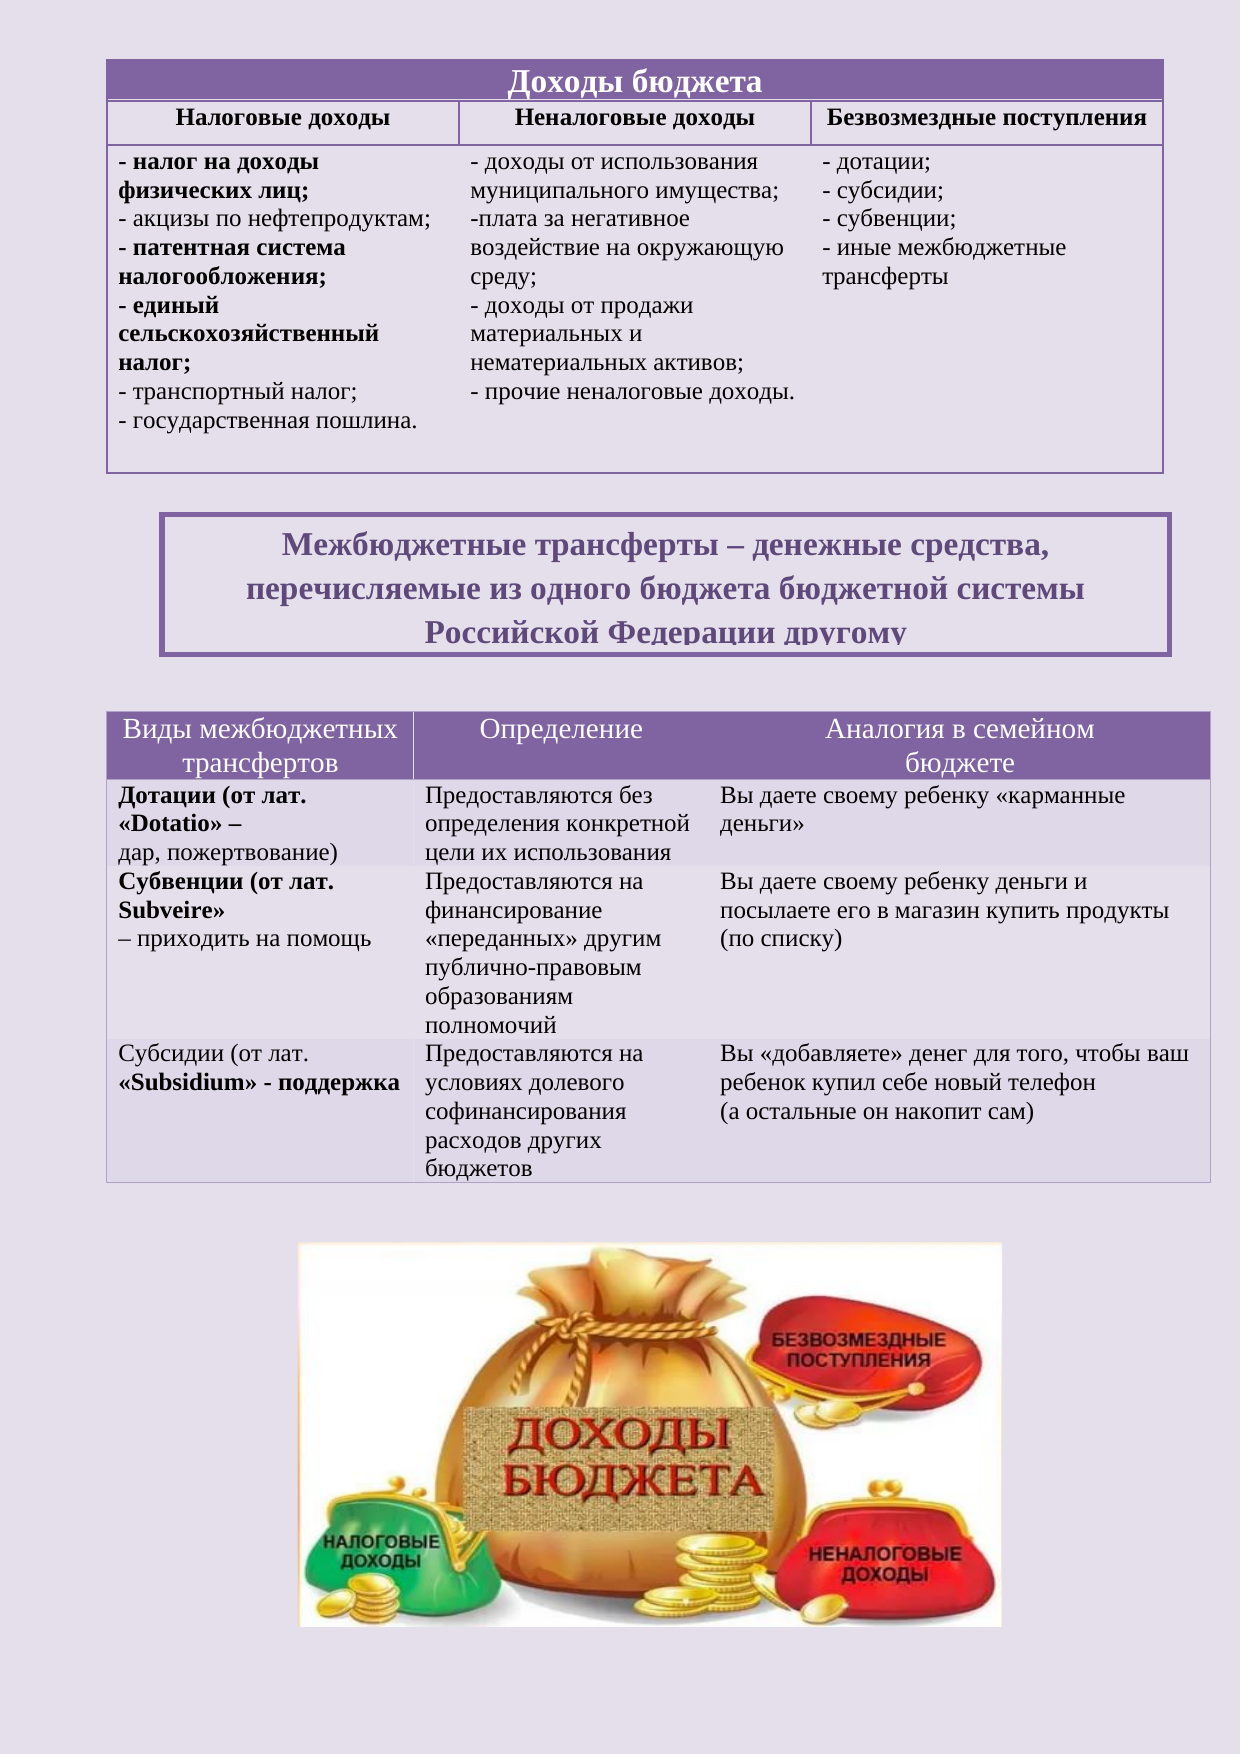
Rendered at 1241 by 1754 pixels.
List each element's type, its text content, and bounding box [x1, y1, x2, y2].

table_cell Налоговые доходы [108, 102, 458, 144]
table_cell - налог на доходы физических лиц; - акцизы по нефтепродуктам; - патентная система налогообложения; - единый сельскохозяйственный налог; - транспортный налог; - государственная пошлина. [108, 146, 459, 472]
table_cell - доходы от использования муниципального имущества; -плата за негативное воздействие на окружающую среду; - доходы от продажи материальных и нематериальных активов; - прочие неналоговые доходы. [459, 146, 811, 472]
table_cell Предоставляются без определения конкретной цели их использования [414, 780, 709, 866]
table_header Доходы бюджета [108, 61, 1162, 99]
table_cell Безвозмездные поступления [812, 102, 1162, 144]
table_header Определение [414, 712, 709, 779]
table_cell Предоставляются на финансирование «переданных» другим публично-правовым образованиям полномочий [414, 866, 709, 1038]
table_header Виды межбюджетных трансфертов [107, 712, 413, 779]
table_cell Вы «добавляете» денег для того, чтобы ваш ребенок купил себе новый телефон (а остальные он накопит сам) [709, 1039, 1210, 1182]
table_cell Вы даете своему ребенку деньги и посылаете его в магазин купить продукты (по списку) [709, 866, 1210, 1038]
table_cell Вы даете своему ребенку «карманные деньги» [709, 780, 1210, 866]
table_cell Субвенции (от лат. Subveire» – приходить на помощь [107, 866, 413, 1038]
table_cell - дотации; - субсидии; - субвенции; - иные межбюджетные трансферты [811, 146, 1162, 472]
table_header Аналогия в семейном бюджете [709, 712, 1210, 779]
picture [297, 1242, 1003, 1627]
table_cell Предоставляются на условиях долевого софинансирования расходов других бюджетов [414, 1039, 709, 1182]
table_cell Субсидии (от лат. «Subsidium» - поддержка [107, 1039, 413, 1182]
table_cell Дотации (от лат. «Dotatio» – дар, пожертвование) [107, 780, 413, 866]
table_cell Неналоговые доходы [460, 102, 810, 144]
